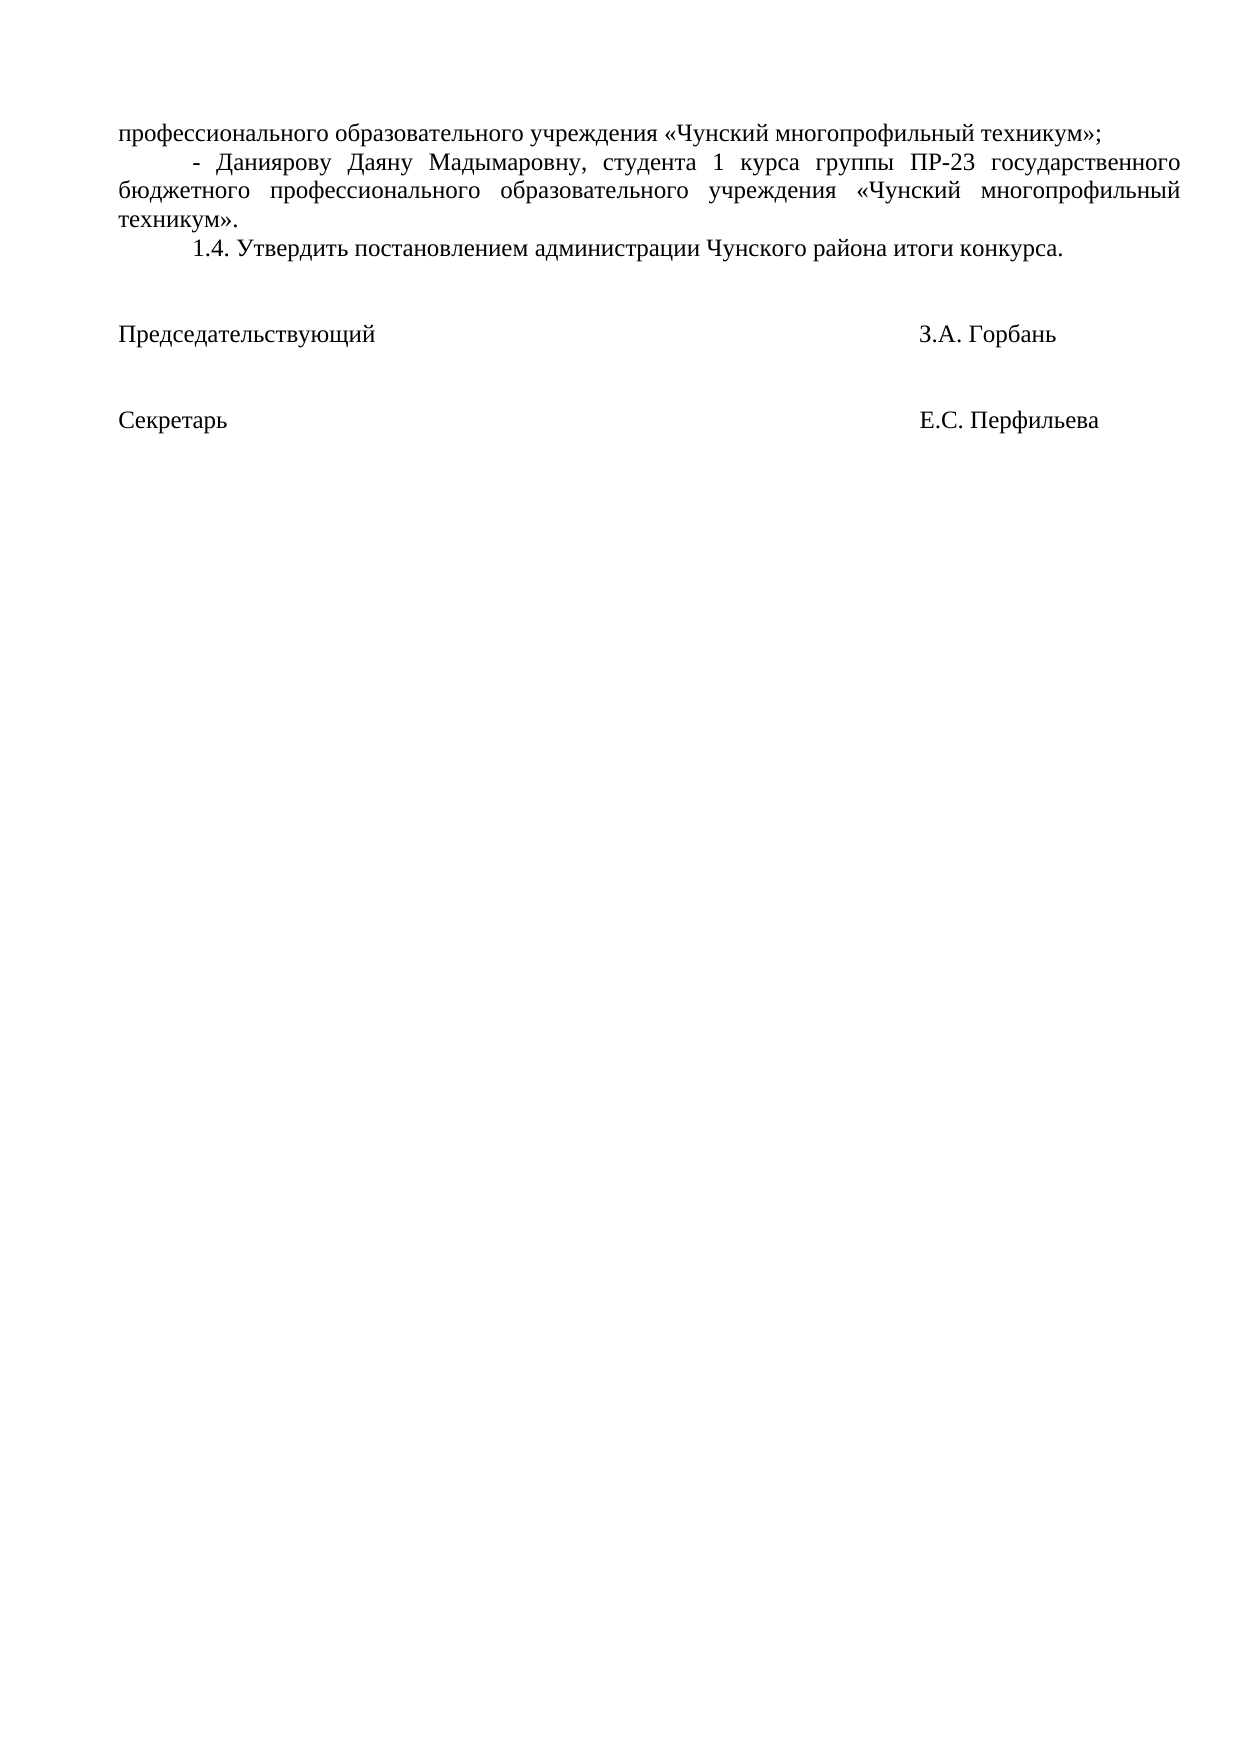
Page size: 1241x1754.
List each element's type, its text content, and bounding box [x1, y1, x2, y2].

text - Даниярову Даяну Мадымаровну, студента 1 курса группы ПР-23 государственного бюджетного профессионального образовательного учреждения «Чунский многопрофильный техникум». [118, 147, 1181, 233]
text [118, 118, 1181, 147]
text Председательствующий З.А. Горбань [118, 319, 1181, 348]
text Секретарь Е.С. Перфильева [118, 406, 1181, 434]
text 1.4. Утвердить постановлением администрации Чунского района итоги конкурса. [118, 233, 1181, 262]
